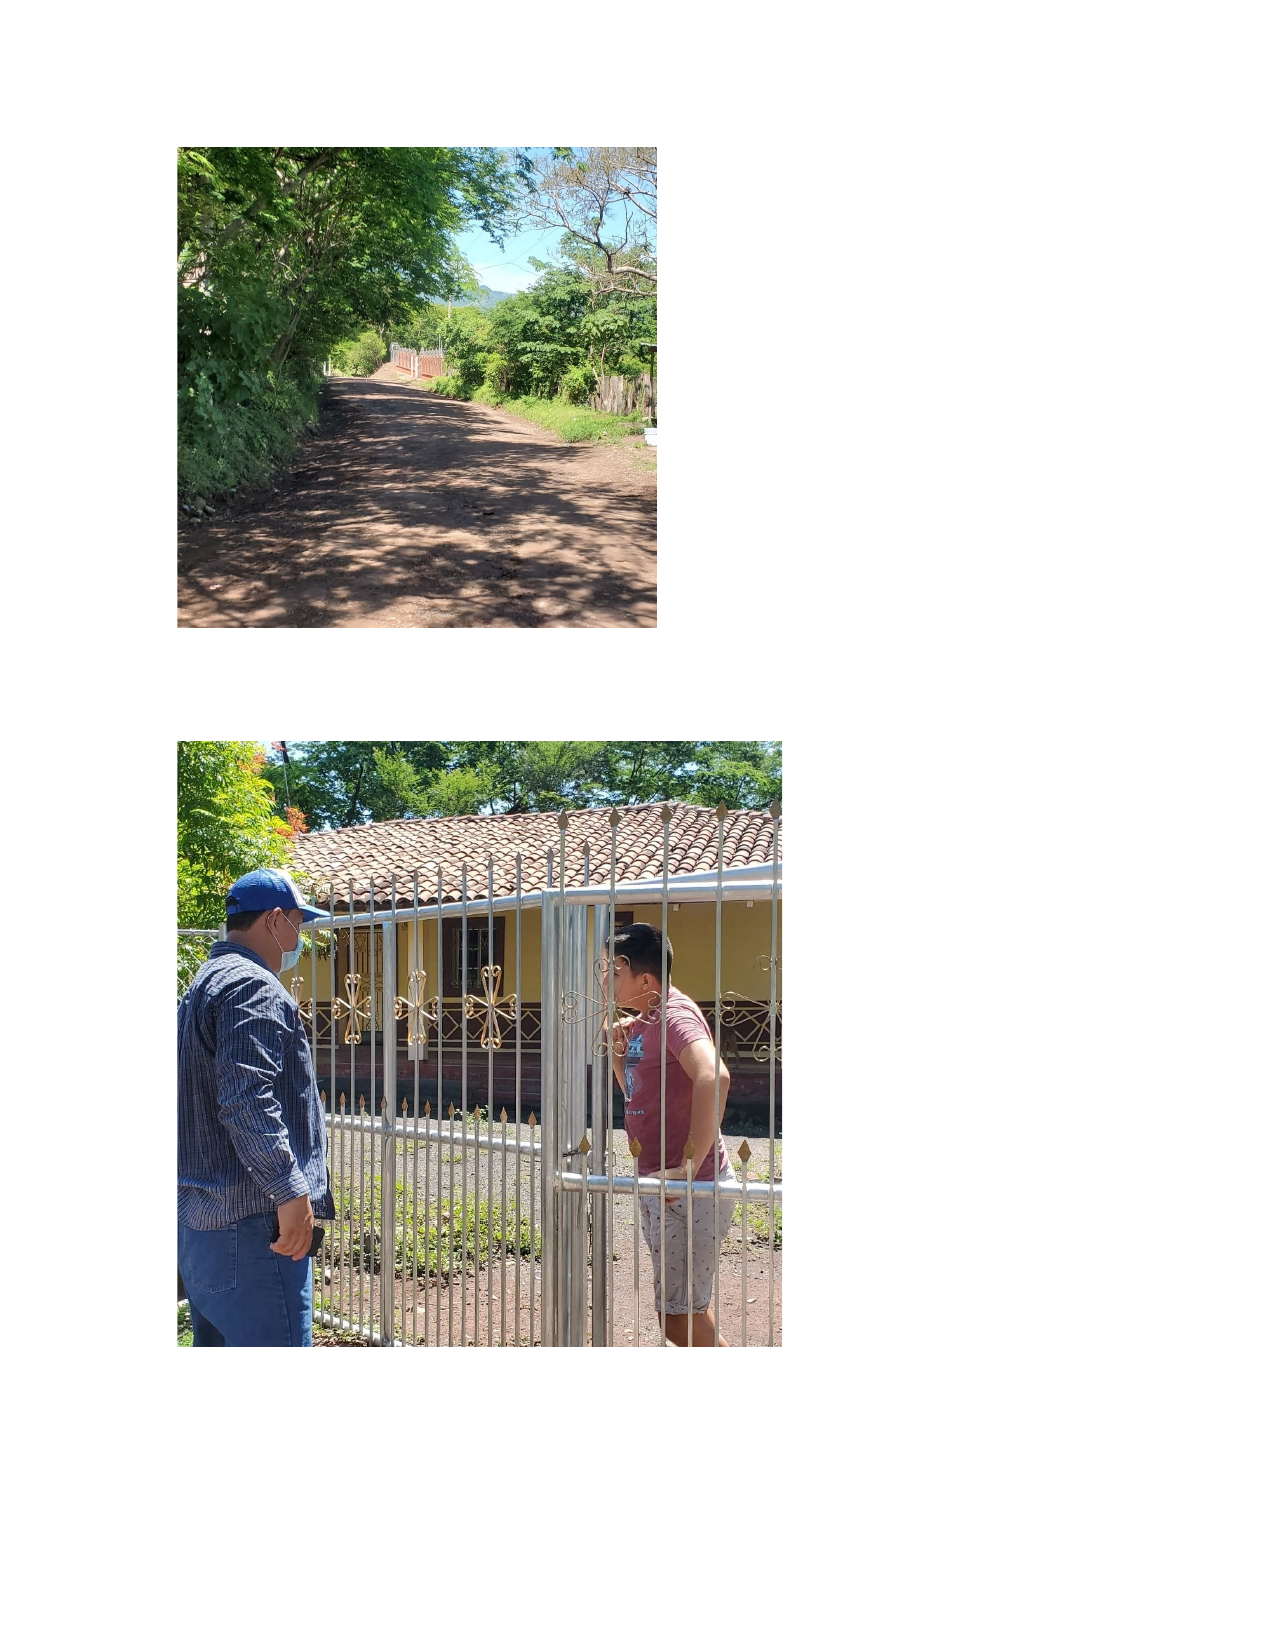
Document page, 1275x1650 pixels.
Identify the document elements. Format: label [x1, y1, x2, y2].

picture [177, 741, 783, 1347]
picture [177, 147, 657, 628]
